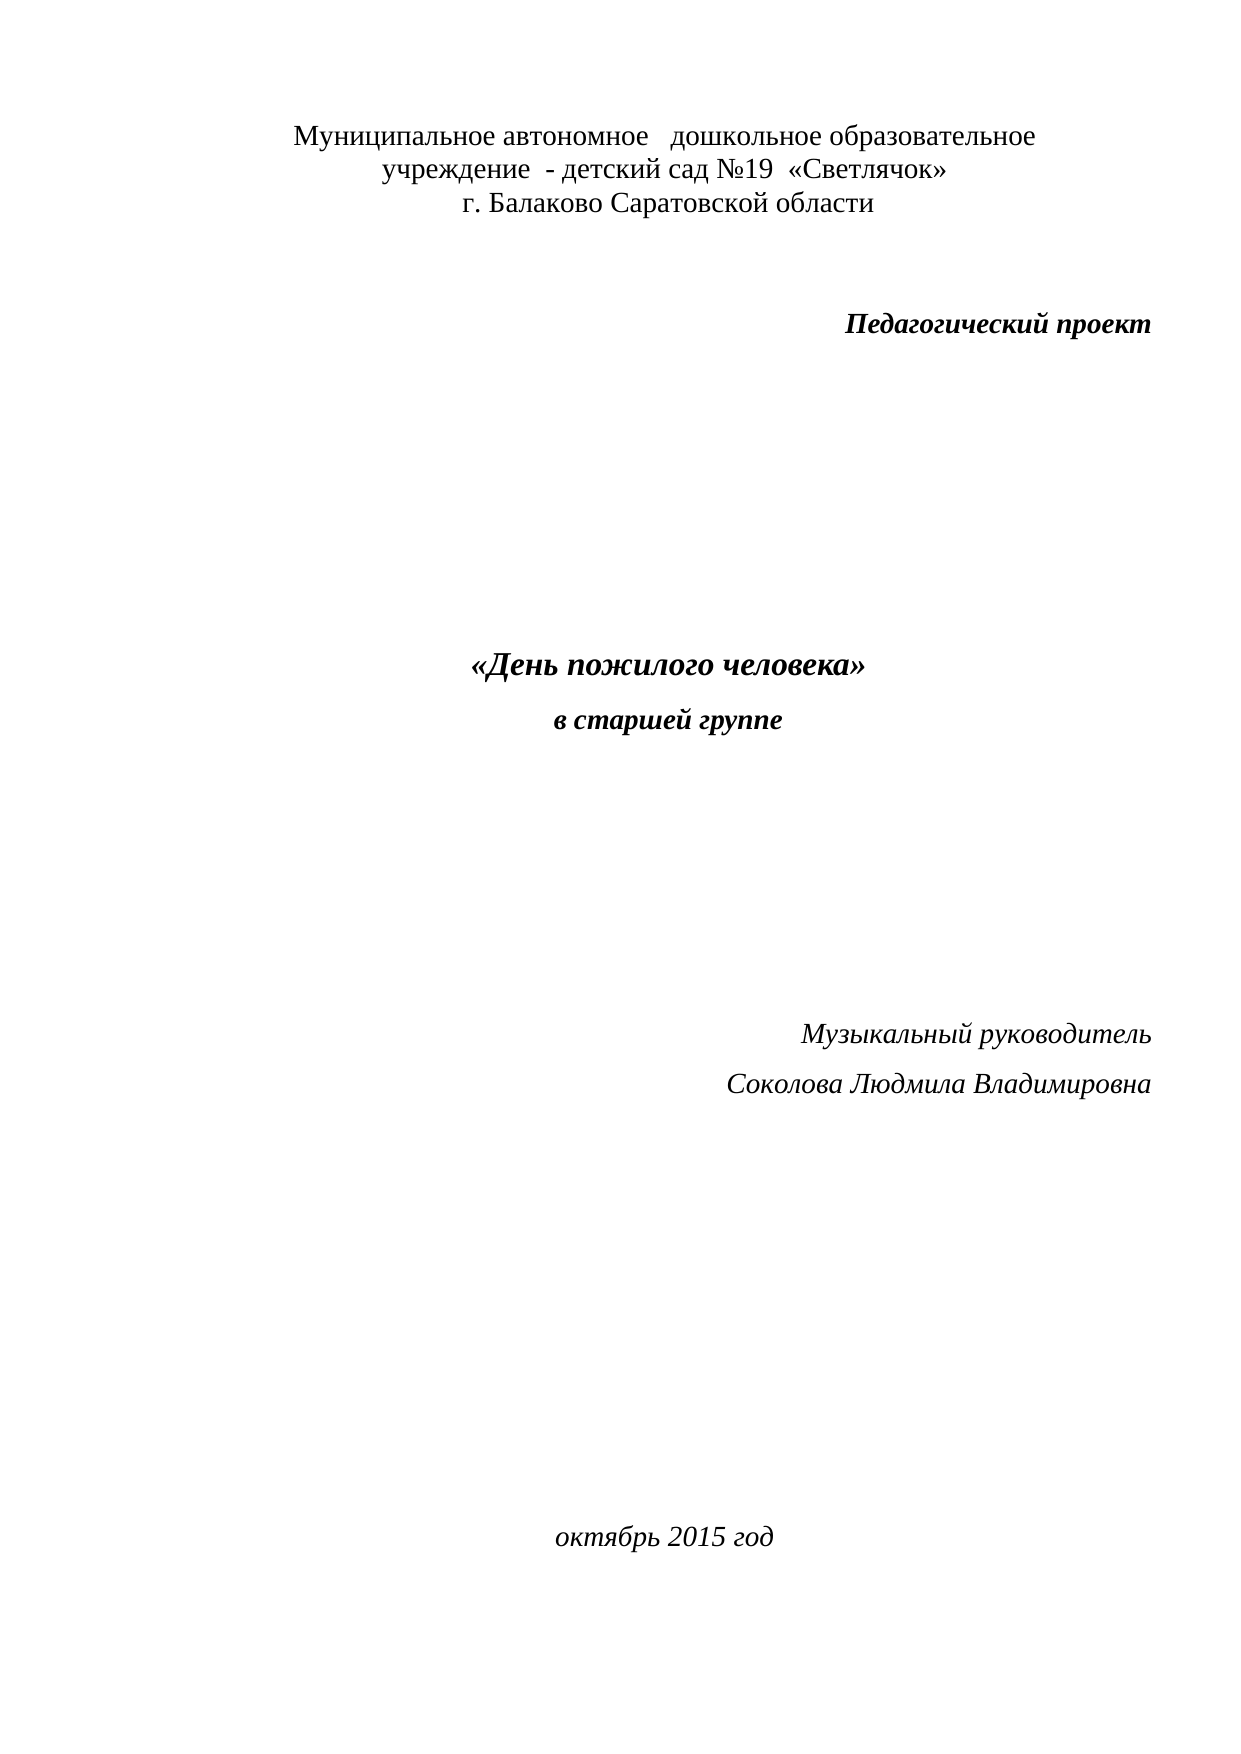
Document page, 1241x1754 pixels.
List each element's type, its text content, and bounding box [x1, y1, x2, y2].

text учреждение - детский сад №19 «Светлячок» [177, 152, 1152, 185]
text Музыкальный руководитель [399, 1016, 1152, 1049]
text Педагогический проект [177, 307, 1152, 340]
text Муниципальное автономное дошкольное образовательное [177, 118, 1152, 152]
text в старшей группе [177, 702, 1152, 736]
text октябрь 2015 год [177, 1519, 1152, 1553]
text «День пожилого человека» [177, 644, 1152, 683]
text г. Балаково Саратовской области [177, 185, 1152, 219]
text Соколова Людмила Владимировна [399, 1066, 1152, 1100]
